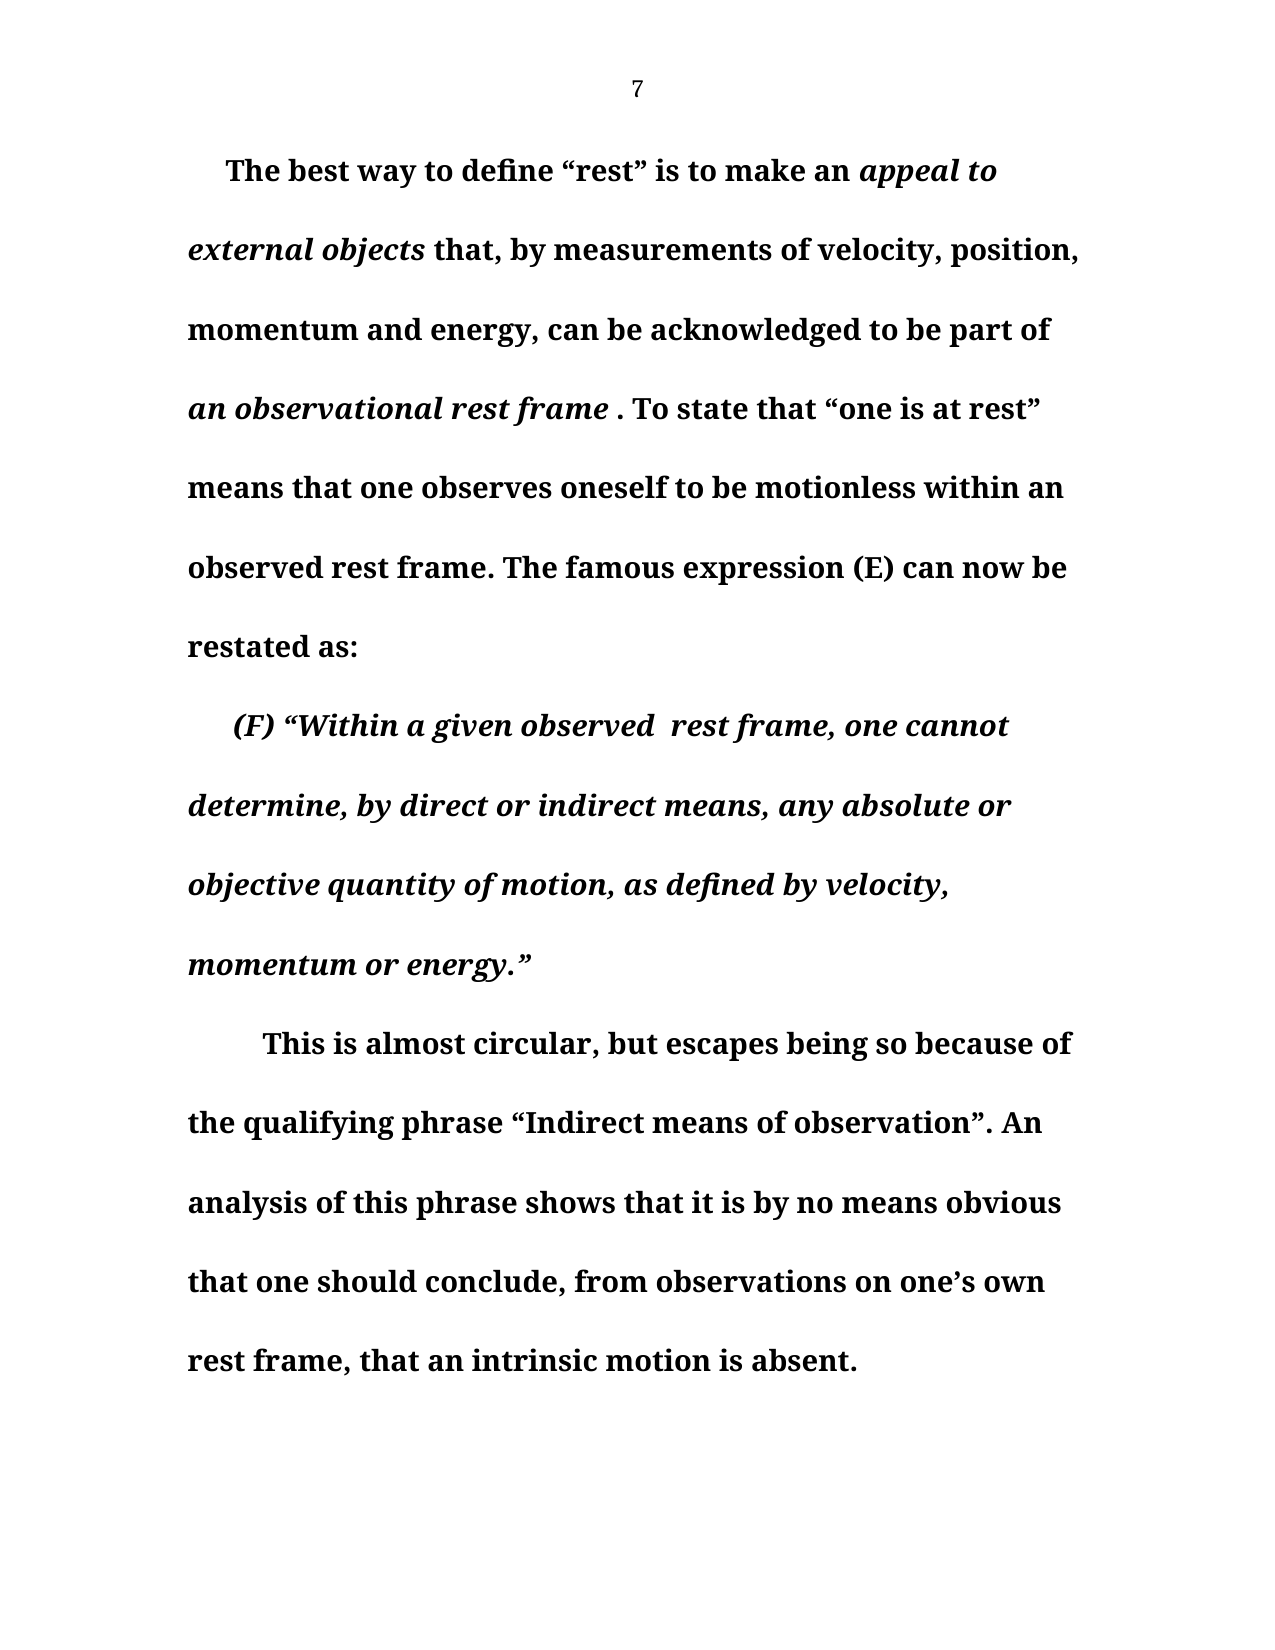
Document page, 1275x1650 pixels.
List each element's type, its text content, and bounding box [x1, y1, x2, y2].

text This is almost circular, but escapes being so because of the qualifying phrase “Indirect means of observation”. An analysis of this phrase shows that it is by no means obvious that one should conclude, from observations on one’s own rest frame, that an intrinsic motion is absent. [187, 1023, 1087, 1380]
text (F) “Within a given observed rest frame, one cannot determine, by direct or indirect means, any absolute or objective quantity of motion, as defined by velocity, momentum or energy.” [187, 706, 1087, 983]
text The best way to define “rest” is to make an appeal to external objects that, by measurements of velocity, position, momentum and energy, can be acknowledged to be part of an observational rest frame . To state that “one is at rest” means that one observes oneself to be motionless within an observed rest frame. The famous expression (E) can now be restated as: [187, 150, 1087, 666]
